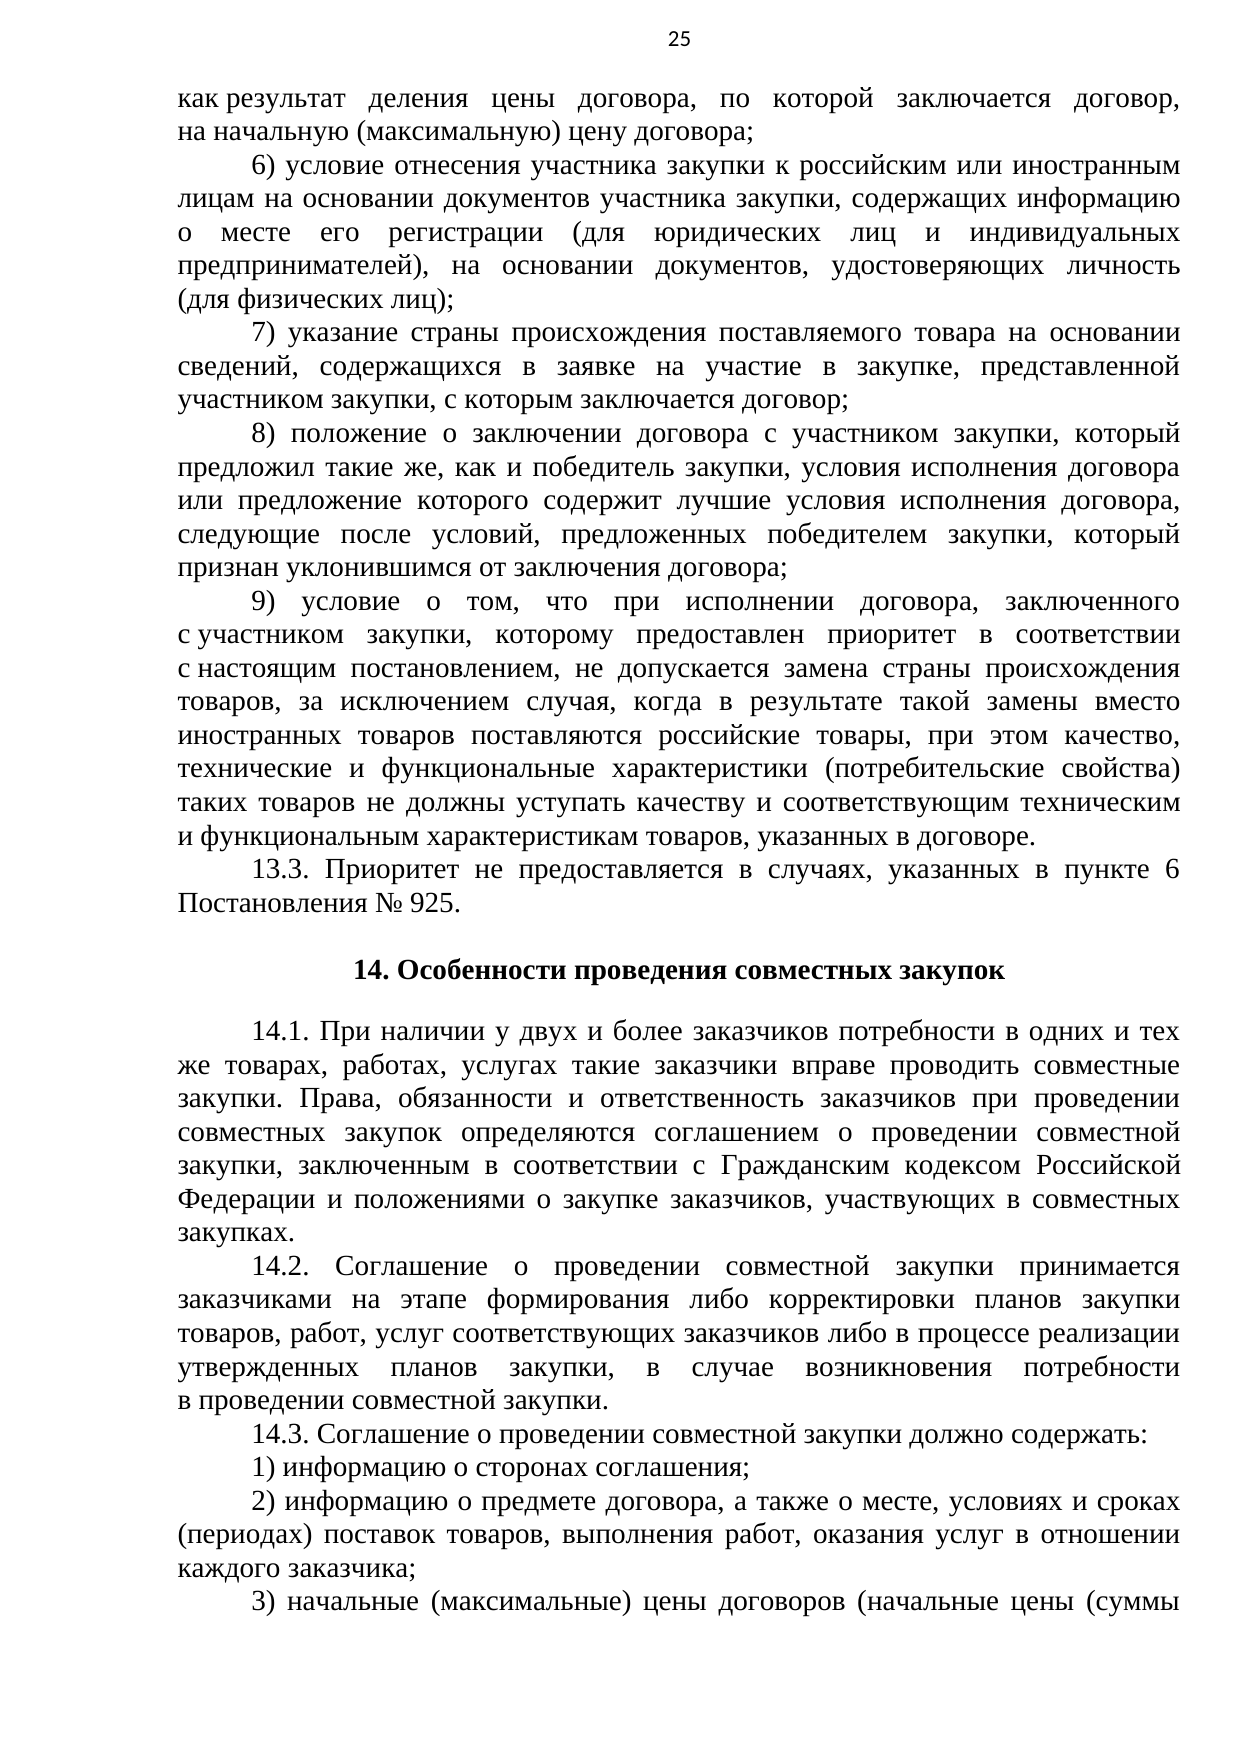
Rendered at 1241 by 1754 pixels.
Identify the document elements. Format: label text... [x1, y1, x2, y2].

text 8) положение о заключении договора с участником закупки, который предложил такие же, как и победитель закупки, условия исполнения договора или предложение которого содержит лучшие условия исполнения договора, следующие после условий, предложенных победителем закупки, который признан уклонившимся от заключения договора; [177, 415, 1181, 583]
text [177, 1583, 1181, 1617]
text 6) условие отнесения участника закупки к российским или иностранным лицам на основании документов участника закупки, содержащих информацию о месте его регистрации (для юридических лиц и индивидуальных предпринимателей), на основании документов, удостоверяющих личность (для физических лиц); [177, 147, 1181, 314]
text 14.3. Соглашение о проведении совместной закупки должно содержать: [177, 1416, 1181, 1449]
text 14.2. Соглашение о проведении совместной закупки принимается заказчиками на этапе формирования либо корректировки планов закупки товаров, работ, услуг соответствующих заказчиков либо в процессе реализации утвержденных планов закупки, в случае возникновения потребности в проведении совместной закупки. [177, 1248, 1181, 1416]
text 14.1. При наличии у двух и более заказчиков потребности в одних и тех же товарах, работах, услугах такие заказчики вправе проводить совместные закупки. Права, обязанности и ответственность заказчиков при проведении совместных закупок определяются соглашением о проведении совместной закупки, заключенным в соответствии с Гражданским кодексом Российской Федерации и положениями о закупке заказчиков, участвующих в совместных закупках. [177, 1013, 1181, 1248]
subtitle 14. Особенности проведения совместных закупок [177, 952, 1181, 985]
text 2) информацию о предмете договора, а также о месте, условиях и сроках (периодах) поставок товаров, выполнения работ, оказания услуг в отношении каждого заказчика; [177, 1483, 1181, 1583]
text 9) условие о том, что при исполнении договора, заключенного с участником закупки, которому предоставлен приоритет в соответствии с настоящим постановлением, не допускается замена страны происхождения товаров, за исключением случая, когда в результате такой замены вместо иностранных товаров поставляются российские товары, при этом качество, технические и функциональные характеристики (потребительские свойства) таких товаров не должны уступать качеству и соответствующим техническим и функциональным характеристикам товаров, указанных в договоре. [177, 583, 1181, 851]
text 7) указание страны происхождения поставляемого товара на основании сведений, содержащихся в заявке на участие в закупке, представленной участником закупки, с которым заключается договор; [177, 314, 1181, 415]
text 1) информацию о сторонах соглашения; [177, 1449, 1181, 1483]
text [177, 80, 1181, 147]
text 13.3. Приоритет не предоставляется в случаях, указанных в пункте 6 Постановления № 925. [177, 851, 1181, 918]
